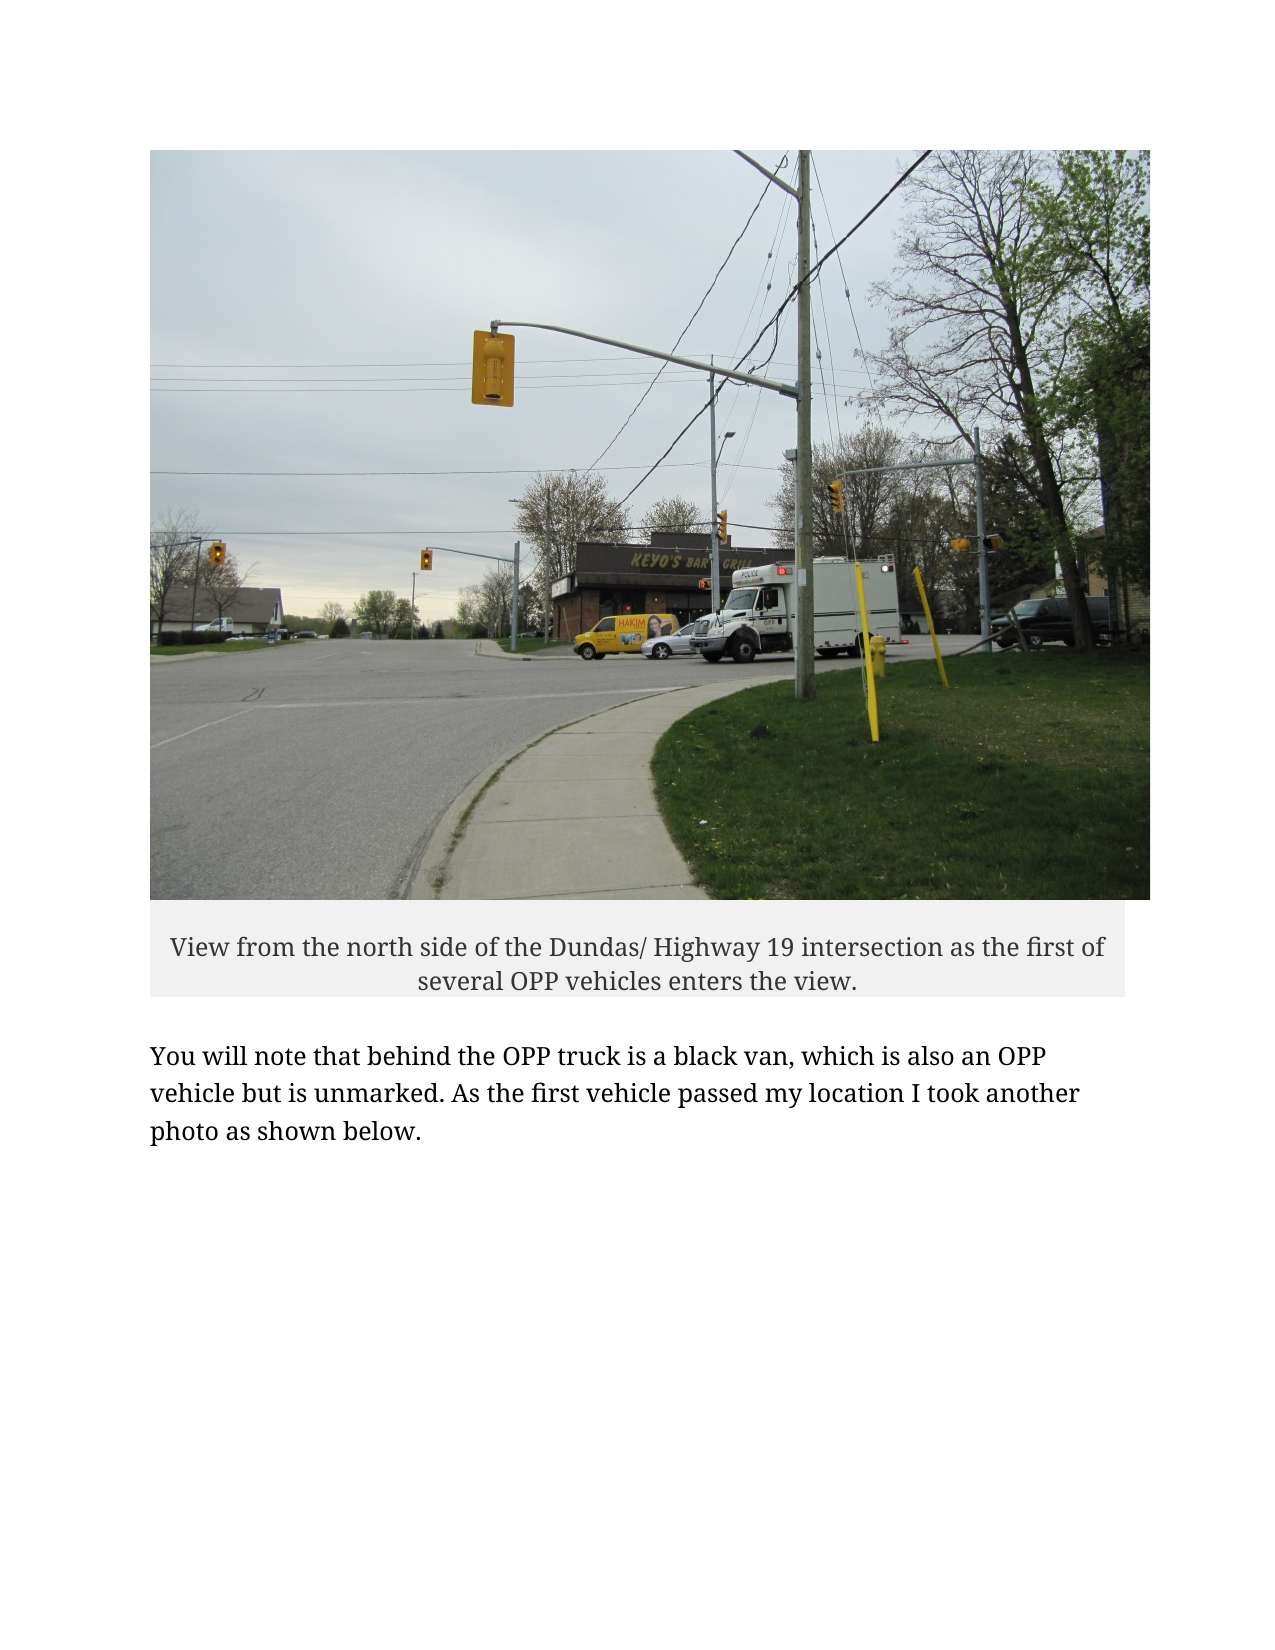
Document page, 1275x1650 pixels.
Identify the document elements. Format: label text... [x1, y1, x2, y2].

picture [150, 150, 1150, 900]
text View from the north side of the Dundas/ Highway 19 intersection as the first of several OPP vehicles enters the view. [150, 929, 1125, 997]
text You will note that behind the OPP truck is a black van, which is also an OPP vehicle but is unmarked. As the first vehicle passed my location I took another photo as shown below. [150, 1035, 1125, 1147]
